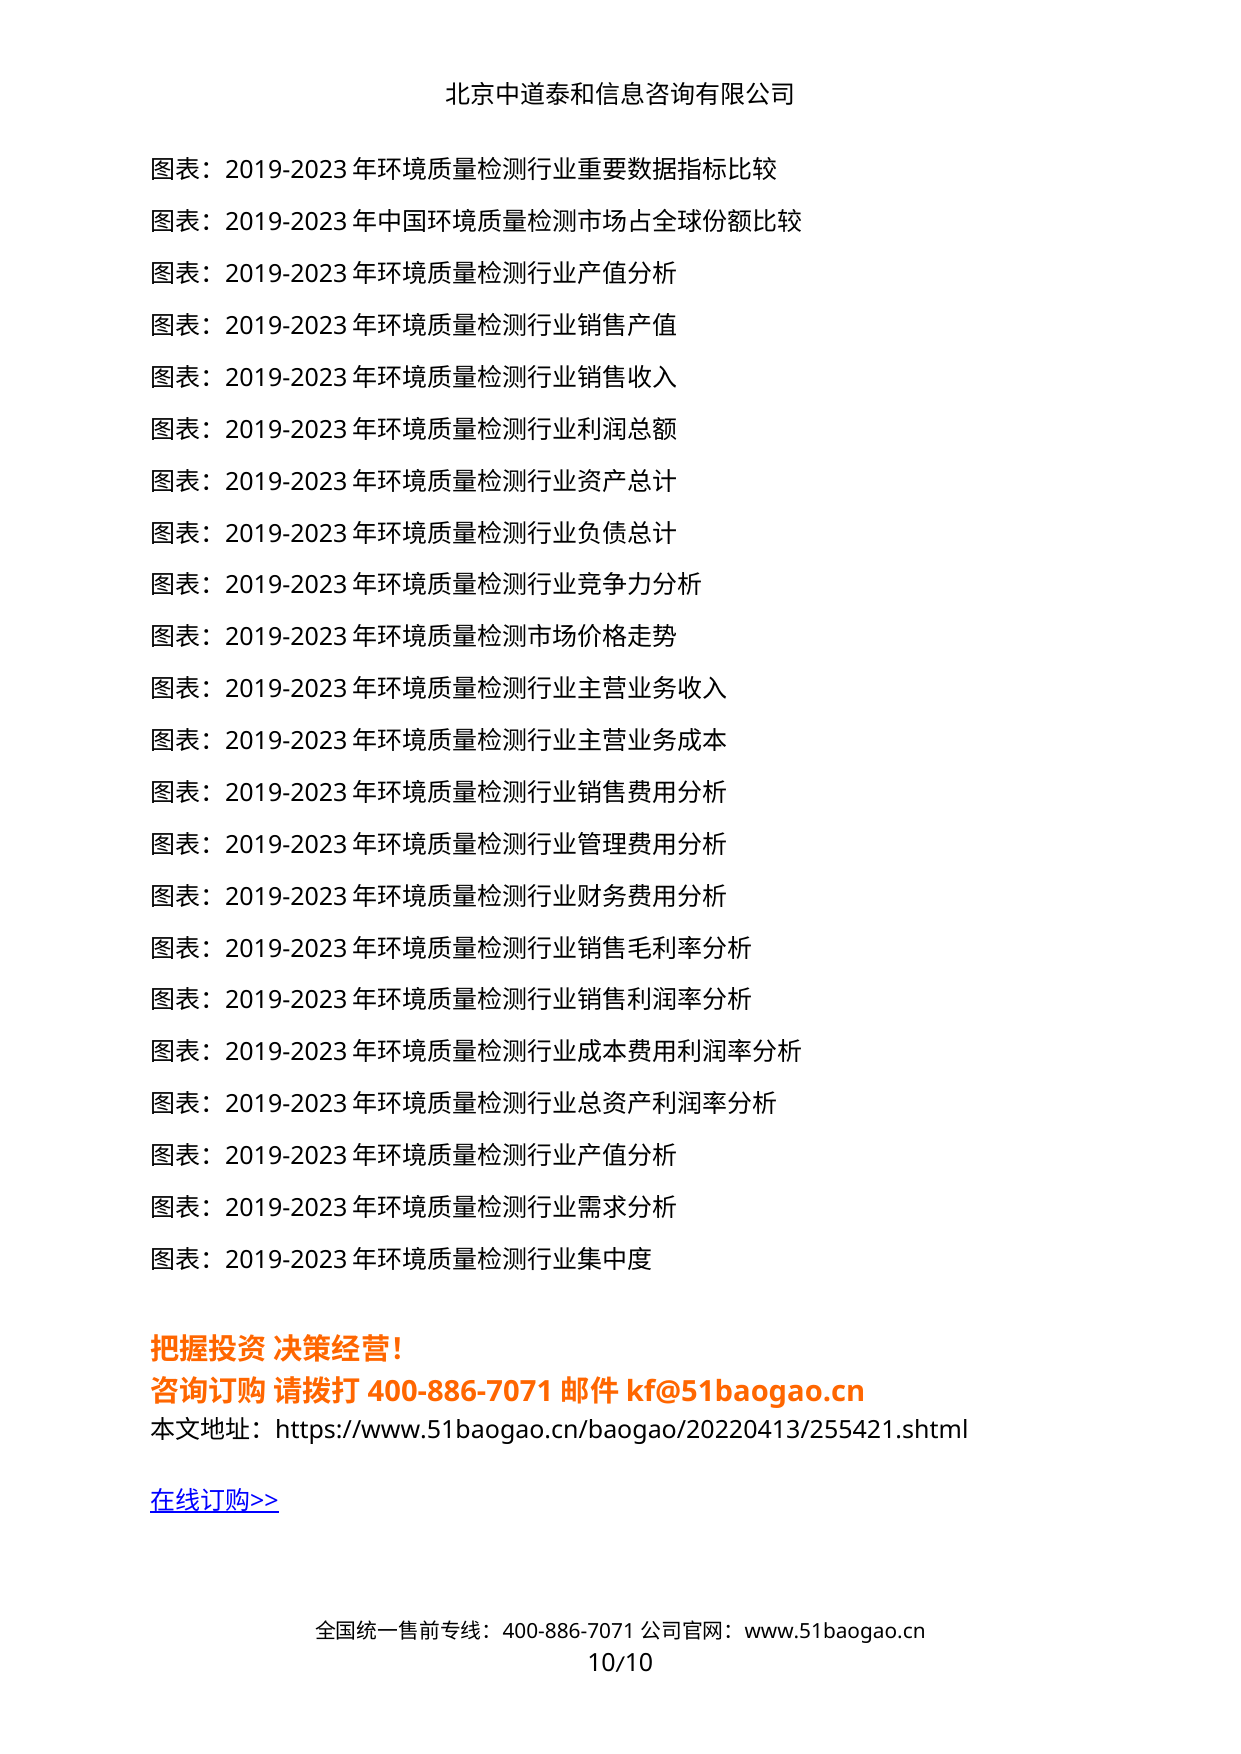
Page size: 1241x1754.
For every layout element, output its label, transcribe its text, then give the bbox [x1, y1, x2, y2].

text 图表：2019-2023年环境质量检测行业主营业务收入 [150, 669, 1090, 705]
text 图表：2019-2023年环境质量检测行业成本费用利润率分析 [150, 1032, 1090, 1068]
text 图表：2019-2023年中国环境质量检测市场占全球份额比较 [150, 202, 1090, 238]
text 把握投资 决策经营！咨询订购 请拨打 400-886-7071 邮件 kf@51baogao.cn本文地址：https://www.51baogao.cn/baogao/20220413/255421.shtml [150, 1291, 1090, 1446]
text 图表：2019-2023年环境质量检测行业利润总额 [150, 409, 1090, 446]
text 图表：2019-2023年环境质量检测行业资产总计 [150, 461, 1090, 497]
text 图表：2019-2023年环境质量检测行业需求分析 [150, 1187, 1090, 1224]
text 图表：2019-2023年环境质量检测行业销售毛利率分析 [150, 928, 1090, 964]
text 图表：2019-2023年环境质量检测行业财务费用分析 [150, 876, 1090, 912]
text 图表：2019-2023年环境质量检测行业总资产利润率分析 [150, 1084, 1090, 1120]
text 图表：2019-2023年环境质量检测行业销售利润率分析 [150, 980, 1090, 1016]
text 图表：2019-2023年环境质量检测行业集中度 [150, 1239, 1090, 1276]
text 图表：2019-2023年环境质量检测行业竞争力分析 [150, 565, 1090, 601]
text 图表：2019-2023年环境质量检测行业主营业务成本 [150, 721, 1090, 757]
text 图表：2019-2023年环境质量检测行业销售产值 [150, 306, 1090, 342]
text 图表：2019-2023年环境质量检测行业销售收入 [150, 357, 1090, 394]
text 图表：2019-2023年环境质量检测行业产值分析 [150, 254, 1090, 290]
text 在线订购>> [150, 1446, 1090, 1517]
text 图表：2019-2023年环境质量检测行业管理费用分析 [150, 824, 1090, 861]
text 图表：2019-2023年环境质量检测行业负债总计 [150, 513, 1090, 549]
text 图表：2019-2023年环境质量检测市场价格走势 [150, 617, 1090, 653]
text 图表：2019-2023年环境质量检测行业产值分析 [150, 1136, 1090, 1172]
text 图表：2019-2023年环境质量检测行业销售费用分析 [150, 772, 1090, 809]
text 图表：2019-2023年环境质量检测行业重要数据指标比较 [150, 150, 1090, 186]
